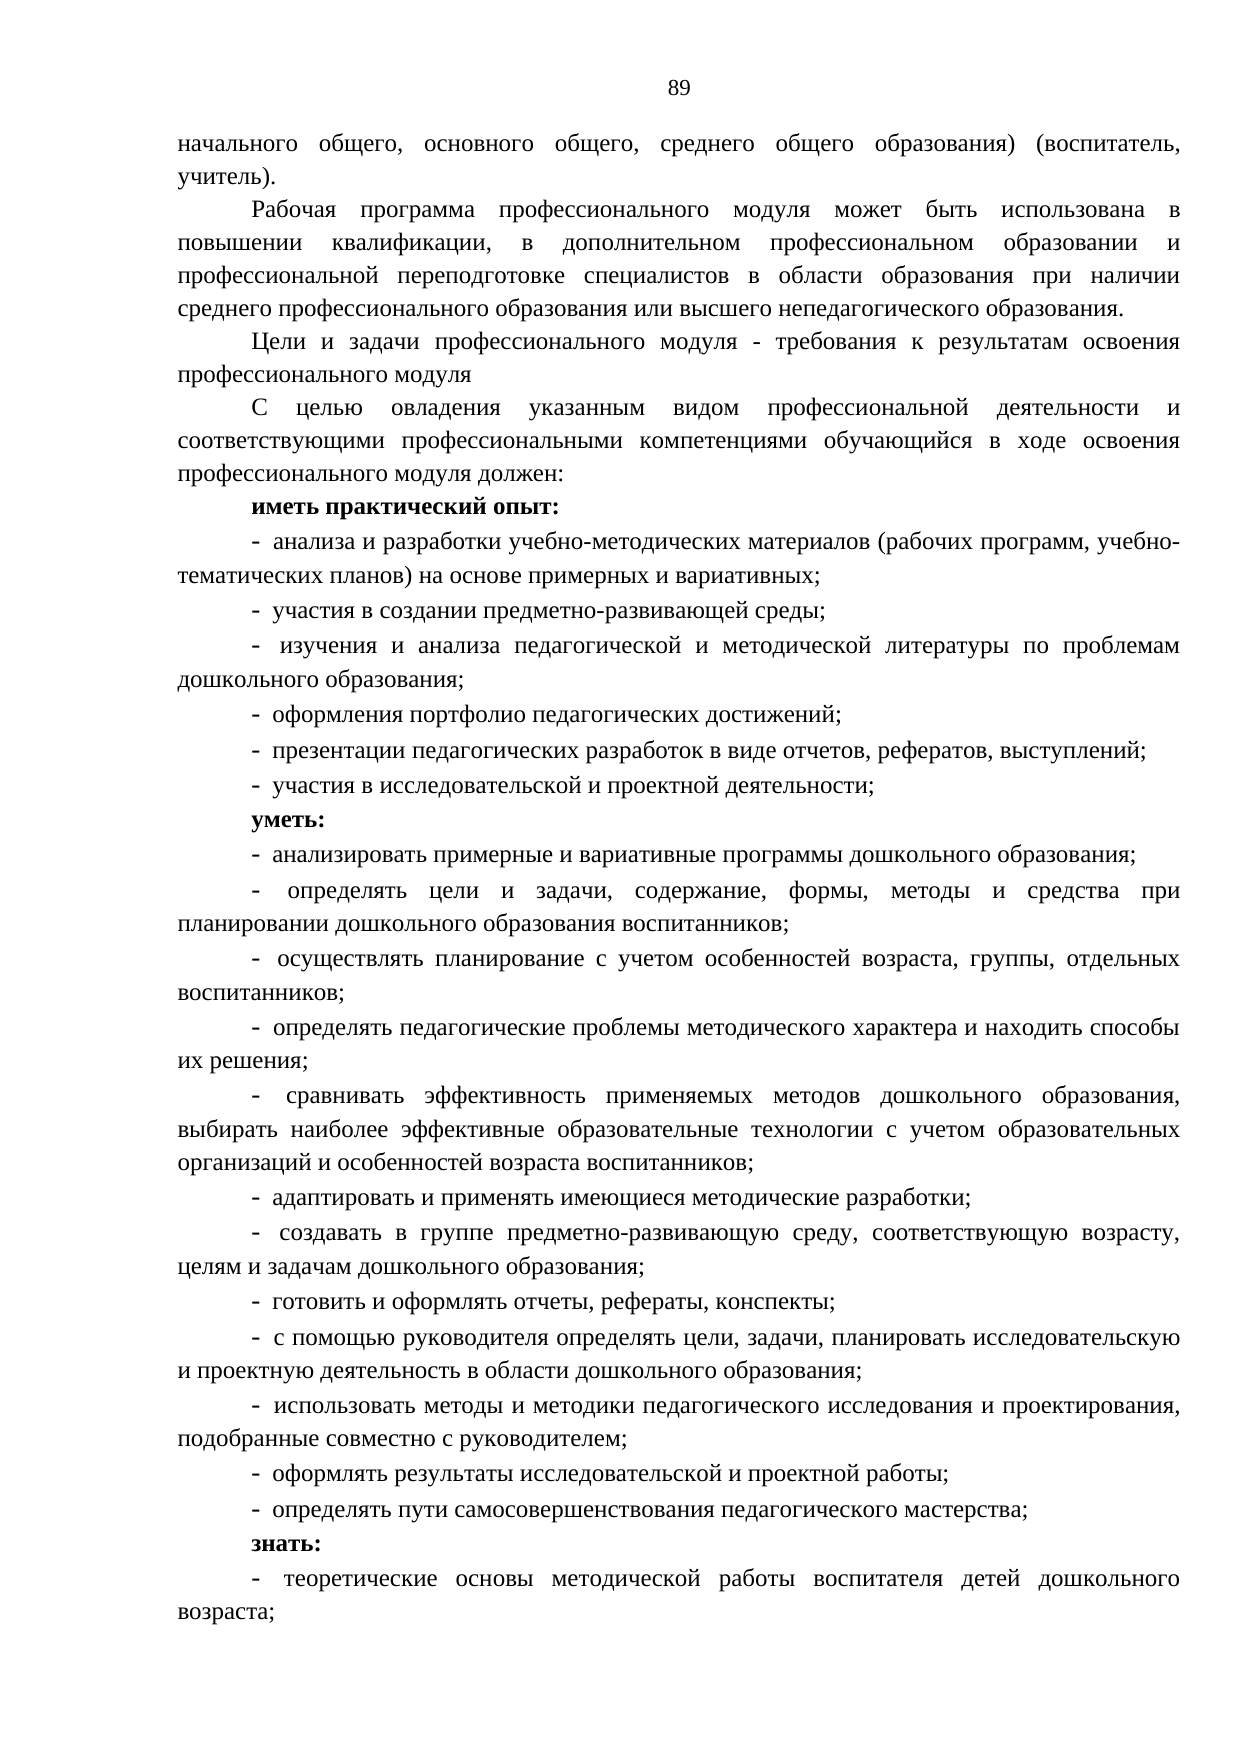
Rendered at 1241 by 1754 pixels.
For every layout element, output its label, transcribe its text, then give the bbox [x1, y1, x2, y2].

list с помощью руководителя определять цели, задачи, планировать исследовательскую и проектную деятельность в области дошкольного образования; [177, 1320, 1181, 1384]
list оформления портфолио педагогических достижений; [177, 697, 1181, 728]
list анализа и разработки учебно-методических материалов (рабочих программ, учебно-тематических планов) на основе примерных и вариативных; [177, 524, 1181, 589]
list осуществлять планирование с учетом особенностей возраста, группы, отдельных воспитанников; [177, 941, 1181, 1006]
list участия в исследовательской и проектной деятельности; [177, 768, 1181, 800]
list определять педагогические проблемы методического характера и находить способы их решения; [177, 1010, 1181, 1074]
text С целью овладения указанным видом профессиональной деятельности и соответствующими профессиональными компетенциями обучающийся в ходе освоения профессионального модуля должен: [177, 392, 1181, 487]
text знать: [177, 1528, 1181, 1557]
text уметь: [177, 804, 1181, 833]
list участия в создании предметно-развивающей среды; [177, 593, 1181, 624]
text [177, 128, 1181, 190]
list создавать в группе предметно-развивающую среду, соответствующую возрасту, целям и задачам дошкольного образования; [177, 1216, 1181, 1280]
list определять цели и задачи, содержание, формы, методы и средства при планировании дошкольного образования воспитанников; [177, 873, 1181, 937]
list анализировать примерные и вариативные программы дошкольного образования; [177, 837, 1181, 868]
list изучения и анализа педагогической и методической литературы по проблемам дошкольного образования; [177, 629, 1181, 693]
list определять пути самосовершенствования педагогического мастерства; [177, 1492, 1181, 1523]
text Рабочая программа профессионального модуля может быть использована в повышении квалификации, в дополнительном профессиональном образовании и профессиональной переподготовке специалистов в области образования при наличии среднего профессионального образования или высшего непедагогического образования. [177, 194, 1181, 322]
list оформлять результаты исследовательской и проектной работы; [177, 1457, 1181, 1488]
list презентации педагогических разработок в виде отчетов, рефератов, выступлений; [177, 733, 1181, 764]
list готовить и оформлять отчеты, рефераты, конспекты; [177, 1284, 1181, 1315]
list адаптировать и применять имеющиеся методические разработки; [177, 1180, 1181, 1211]
text иметь практический опыт: [177, 491, 1181, 520]
list сравнивать эффективность применяемых методов дошкольного образования, выбирать наиболее эффективные образовательные технологии с учетом образовательных организаций и особенностей возраста воспитанников; [177, 1078, 1181, 1176]
list теоретические основы методической работы воспитателя детей дошкольного возраста; [177, 1561, 1181, 1625]
list использовать методы и методики педагогического исследования и проектирования, подобранные совместно с руководителем; [177, 1388, 1181, 1452]
text Цели и задачи профессионального модуля - требования к результатам освоения профессионального модуля [177, 326, 1181, 388]
